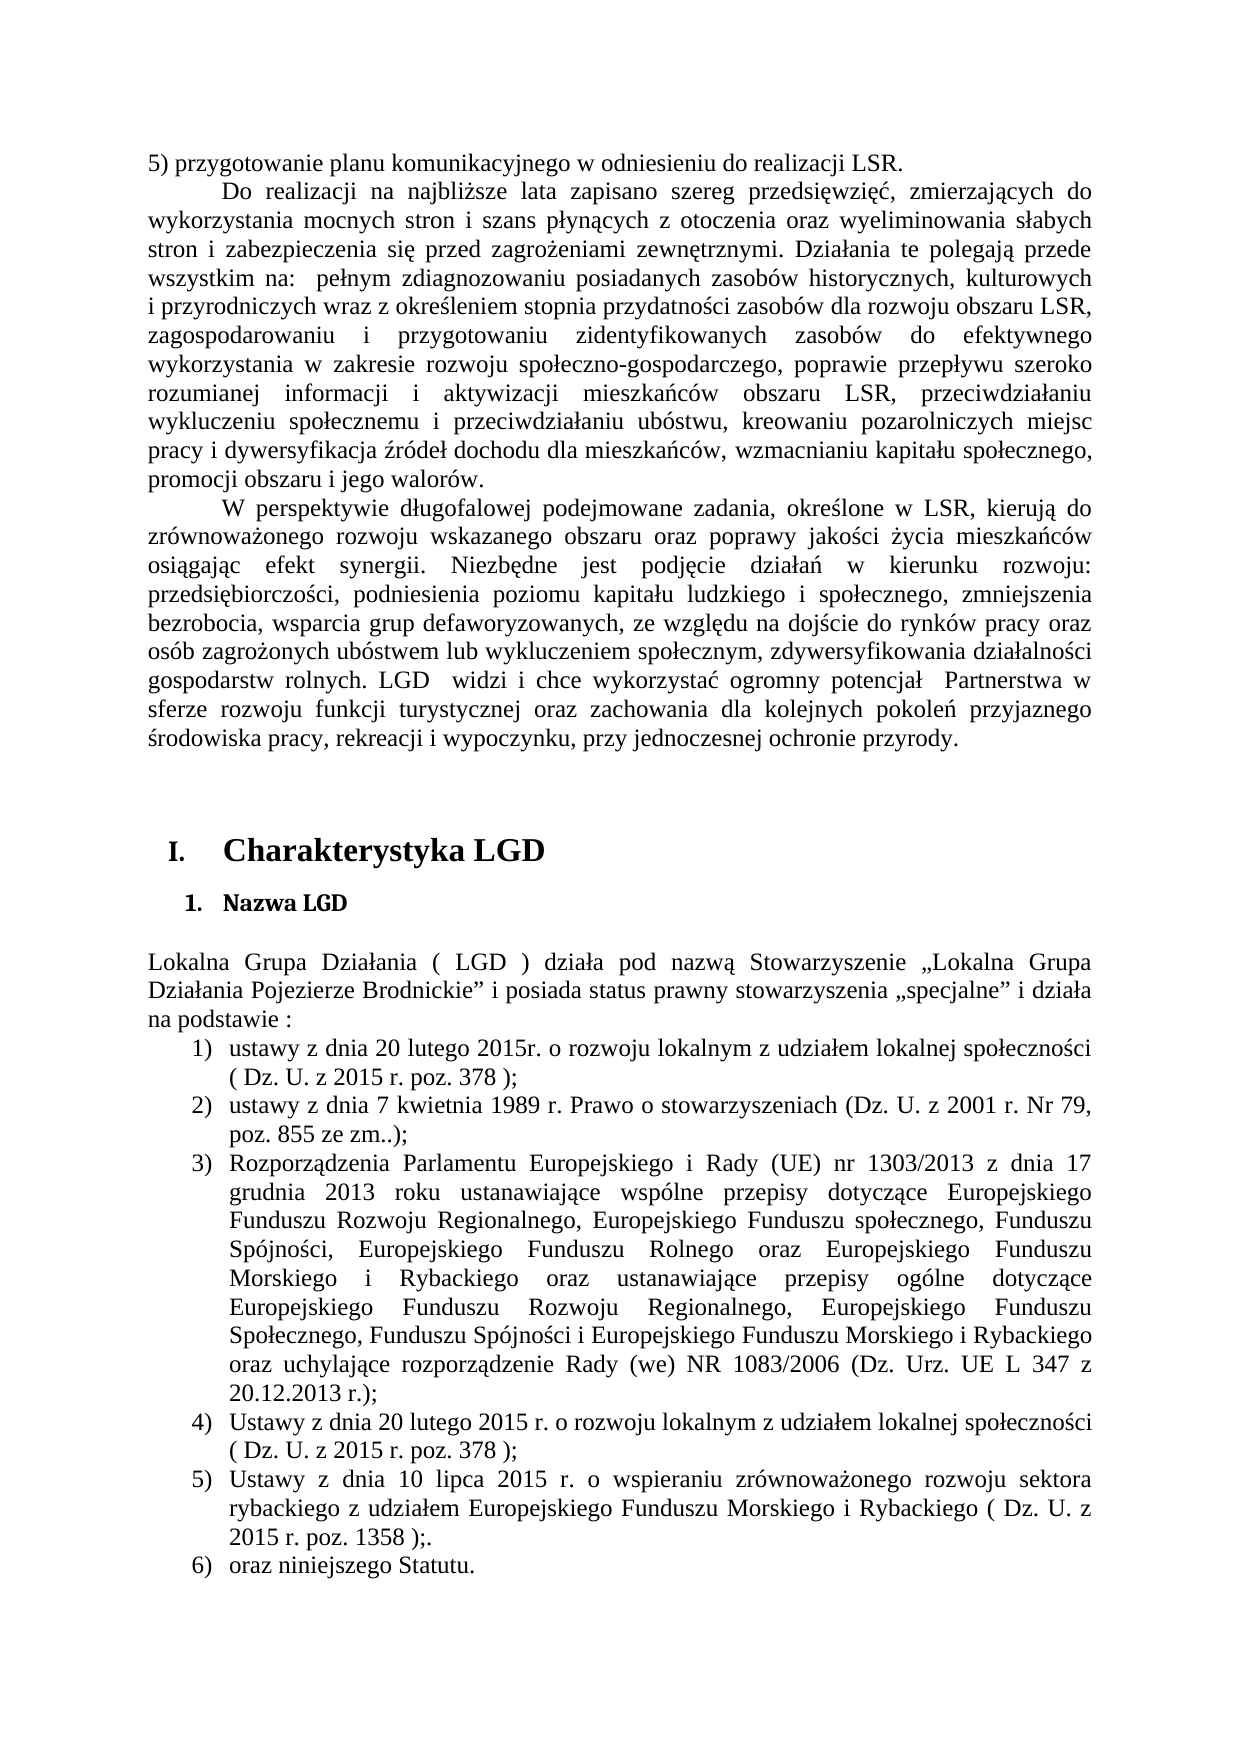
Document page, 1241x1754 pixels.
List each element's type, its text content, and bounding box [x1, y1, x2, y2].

text Do realizacji na najbliższe lata zapisano szereg przedsięwzięć, zmierzających do wykorzystania mocnych stron i szans płynących z otoczenia oraz wyeliminowania słabych stron i zabezpieczenia się przed zagrożeniami zewnętrznymi. Działania te polegają przede wszystkim na: pełnym zdiagnozowaniu posiadanych zasobów historycznych, kulturowych i przyrodniczych wraz z określeniem stopnia przydatności zasobów dla rozwoju obszaru LSR, zagospodarowaniu i przygotowaniu zidentyfikowanych zasobów do efektywnego wykorzystania w zakresie rozwoju społeczno-gospodarczego, poprawie przepływu szeroko rozumianej informacji i aktywizacji mieszkańców obszaru LSR, przeciwdziałaniu wykluczeniu społecznemu i przeciwdziałaniu ubóstwu, kreowaniu pozarolniczych miejsc pracy i dywersyfikacja źródeł dochodu dla mieszkańców, wzmacnianiu kapitału społecznego, promocji obszaru i jego walorów. [148, 176, 1093, 493]
text Lokalna Grupa Działania ( LGD ) działa pod nazwą Stowarzyszenie „Lokalna Grupa Działania Pojezierze Brodnickie” i posiada status prawny stowarzyszenia „specjalne” i działa na podstawie : [148, 947, 1093, 1033]
list ustawy z dnia 7 kwietnia 1989 r. Prawo o stowarzyszeniach (Dz. U. z 2001 r. Nr 79, poz. 855 ze zm..); [191, 1091, 1093, 1148]
subtitle Charakterystyka LGD [185, 830, 1093, 868]
list Rozporządzenia Parlamentu Europejskiego i Rady (UE) nr 1303/2013 z dnia 17 grudnia 2013 roku ustanawiające wspólne przepisy dotyczące Europejskiego Funduszu Rozwoju Regionalnego, Europejskiego Funduszu społecznego, Funduszu Spójności, Europejskiego Funduszu Rolnego oraz Europejskiego Funduszu Morskiego i Rybackiego oraz ustanawiające przepisy ogólne dotyczące Europejskiego Funduszu Rozwoju Regionalnego, Europejskiego Funduszu Społecznego, Funduszu Spójności i Europejskiego Funduszu Morskiego i Rybackiego oraz uchylające rozporządzenie Rady (we) NR 1083/2006 (Dz. Urz. UE L 347 z 20.12.2013 r.); [191, 1148, 1093, 1407]
list ustawy z dnia 20 lutego 2015r. o rozwoju lokalnym z udziałem lokalnej społeczności ( Dz. U. z 2015 r. poz. 378 ); [191, 1033, 1093, 1091]
text 5) przygotowanie planu komunikacyjnego w odniesieniu do realizacji LSR. [148, 148, 1093, 176]
list oraz niniejszego Statutu. [191, 1551, 1093, 1579]
subtitle Nazwa LGD [185, 889, 1093, 918]
list Ustawy z dnia 10 lipca 2015 r. o wspieraniu zrównoważonego rozwoju sektora rybackiego z udziałem Europejskiego Funduszu Morskiego i Rybackiego ( Dz. U. z 2015 r. poz. 1358 );. [191, 1464, 1093, 1551]
text W perspektywie długofalowej podejmowane zadania, określone w LSR, kierują do zrównoważonego rozwoju wskazanego obszaru oraz poprawy jakości życia mieszkańców osiągając efekt synergii. Niezbędne jest podjęcie działań w kierunku rozwoju: przedsiębiorczości, podniesienia poziomu kapitału ludzkiego i społecznego, zmniejszenia bezrobocia, wsparcia grup defaworyzowanych, ze względu na dojście do rynków pracy oraz osób zagrożonych ubóstwem lub wykluczeniem społecznym, zdywersyfikowania działalności gospodarstw rolnych. LGD widzi i chce wykorzystać ogromny potencjał Partnerstwa w sferze rozwoju funkcji turystycznej oraz zachowania dla kolejnych pokoleń przyjaznego środowiska pracy, rekreacji i wypoczynku, przy jednoczesnej ochronie przyrody. [148, 493, 1093, 751]
list Ustawy z dnia 20 lutego 2015 r. o rozwoju lokalnym z udziałem lokalnej społeczności ( Dz. U. z 2015 r. poz. 378 ); [191, 1407, 1093, 1464]
